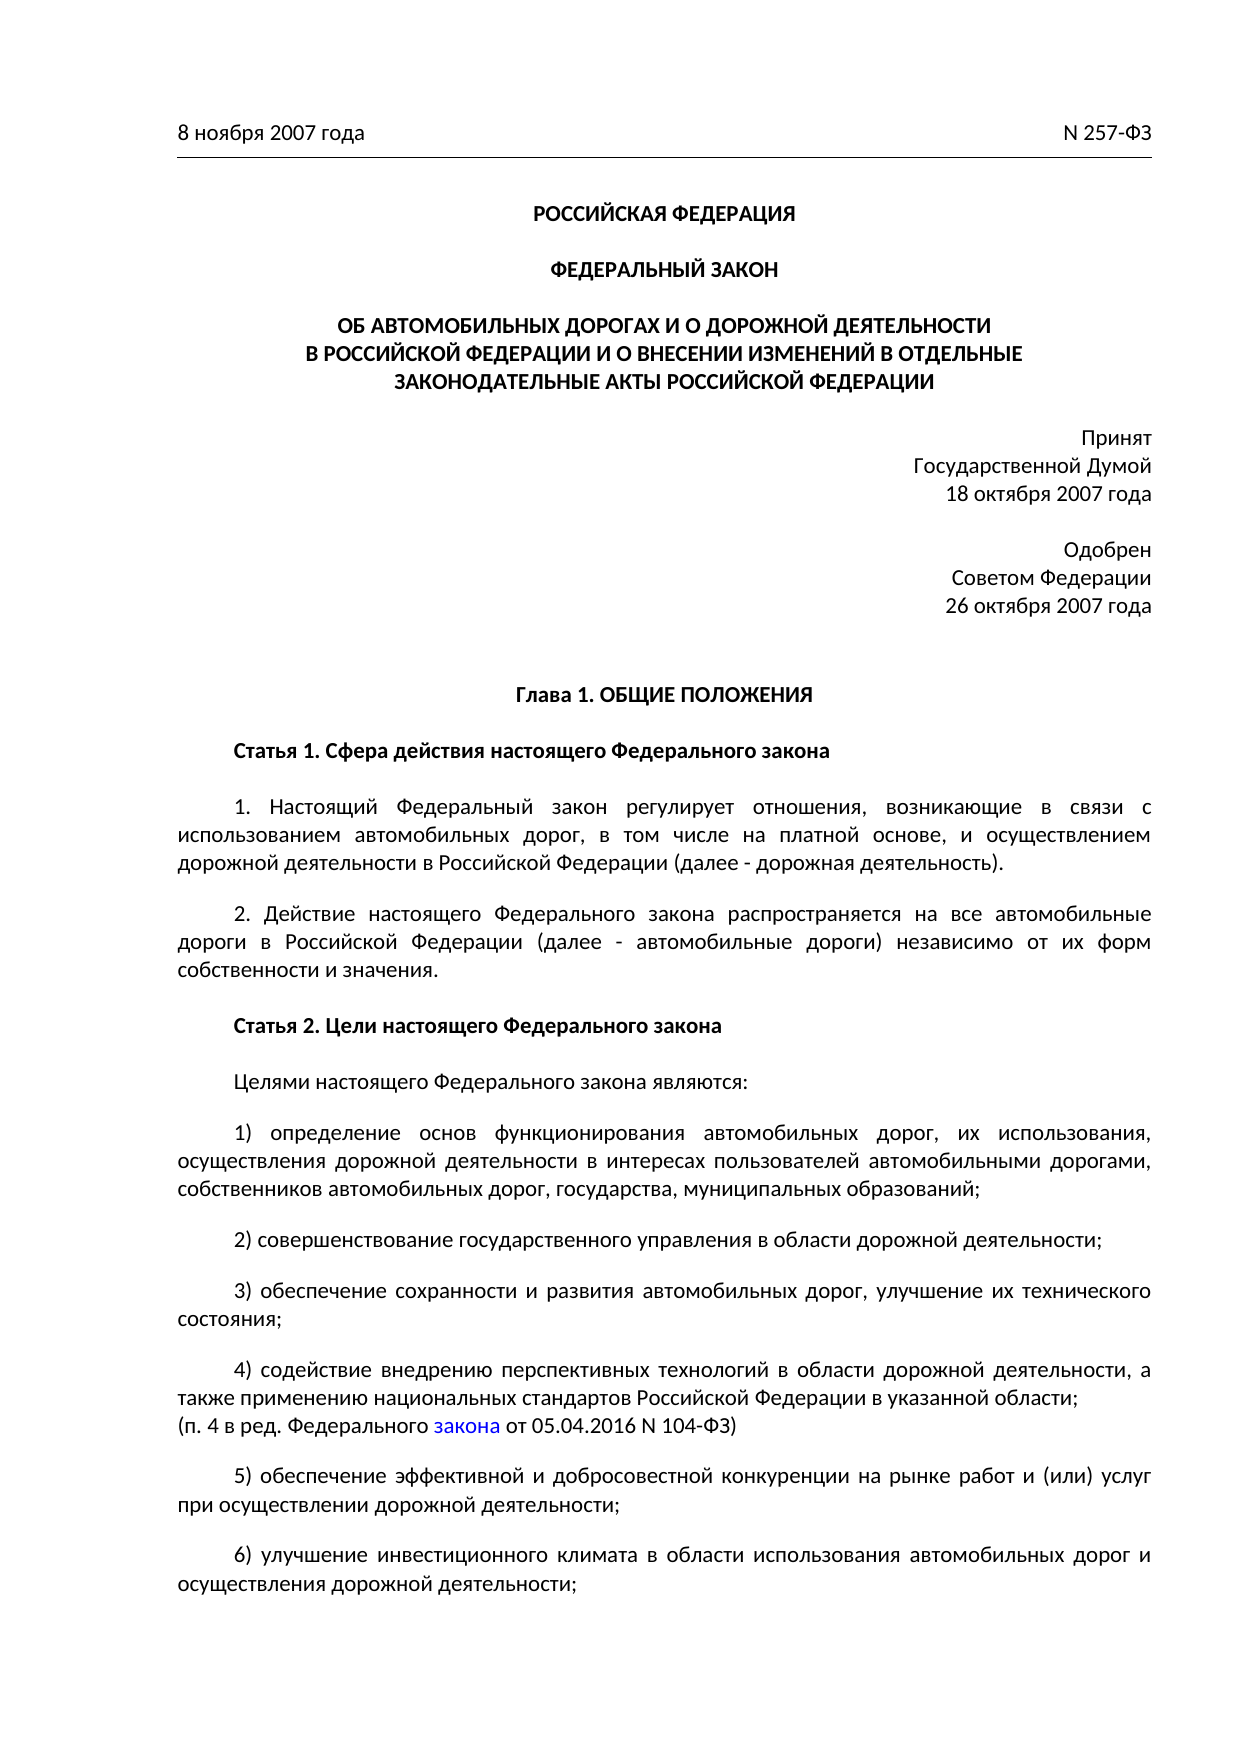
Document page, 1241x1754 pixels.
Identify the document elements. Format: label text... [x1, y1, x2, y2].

title РОССИЙСКАЯ ФЕДЕРАЦИЯ [177, 199, 1152, 227]
title Глава 1. ОБЩИЕ ПОЛОЖЕНИЯ [177, 680, 1152, 708]
title ФЕДЕРАЛЬНЫЙ ЗАКОН [177, 255, 1152, 283]
text 5) обеспечение эффективной и добросовестной конкуренции на рынке работ и (или) услуг при осуществлении дорожной деятельности; [177, 1462, 1152, 1518]
title ОБ АВТОМОБИЛЬНЫХ ДОРОГАХ И О ДОРОЖНОЙ ДЕЯТЕЛЬНОСТИ [177, 311, 1152, 339]
text 26 октября 2007 года [177, 591, 1152, 619]
title Статья 2. Цели настоящего Федерального закона [177, 1011, 1152, 1039]
title ЗАКОНОДАТЕЛЬНЫЕ АКТЫ РОССИЙСКОЙ ФЕДЕРАЦИИ [177, 367, 1152, 395]
title В РОССИЙСКОЙ ФЕДЕРАЦИИ И О ВНЕСЕНИИ ИЗМЕНЕНИЙ В ОТДЕЛЬНЫЕ [177, 339, 1152, 367]
text 18 октября 2007 года [177, 479, 1152, 507]
text Целями настоящего Федерального закона являются: [177, 1067, 1152, 1095]
text Одобрен [177, 535, 1152, 563]
text 6) улучшение инвестиционного климата в области использования автомобильных дорог и осуществления дорожной деятельности; [177, 1541, 1152, 1597]
table_header N 257-ФЗ [664, 118, 1152, 146]
text 3) обеспечение сохранности и развития автомобильных дорог, улучшение их технического состояния; [177, 1276, 1152, 1332]
text (п. 4 в ред. Федерального закона от 05.04.2016 N 104-ФЗ) [177, 1411, 1152, 1439]
text 1) определение основ функционирования автомобильных дорог, их использования, осуществления дорожной деятельности в интересах пользователей автомобильными дорогами, собственников автомобильных дорог, государства, муниципальных образований; [177, 1118, 1152, 1202]
text 2) совершенствование государственного управления в области дорожной деятельности; [177, 1225, 1152, 1253]
text Принят [177, 423, 1152, 451]
text Государственной Думой [177, 451, 1152, 479]
text 4) содействие внедрению перспективных технологий в области дорожной деятельности, а также применению национальных стандартов Российской Федерации в указанной области; [177, 1355, 1152, 1411]
text Советом Федерации [177, 563, 1152, 591]
text 2. Действие настоящего Федерального закона распространяется на все автомобильные дороги в Российской Федерации (далее - автомобильные дороги) независимо от их форм собственности и значения. [177, 899, 1152, 983]
table_header 8 ноября 2007 года [177, 118, 664, 146]
text 1. Настоящий Федеральный закон регулирует отношения, возникающие в связи с использованием автомобильных дорог, в том числе на платной основе, и осуществлением дорожной деятельности в Российской Федерации (далее - дорожная деятельность). [177, 792, 1152, 876]
title Статья 1. Сфера действия настоящего Федерального закона [177, 736, 1152, 764]
